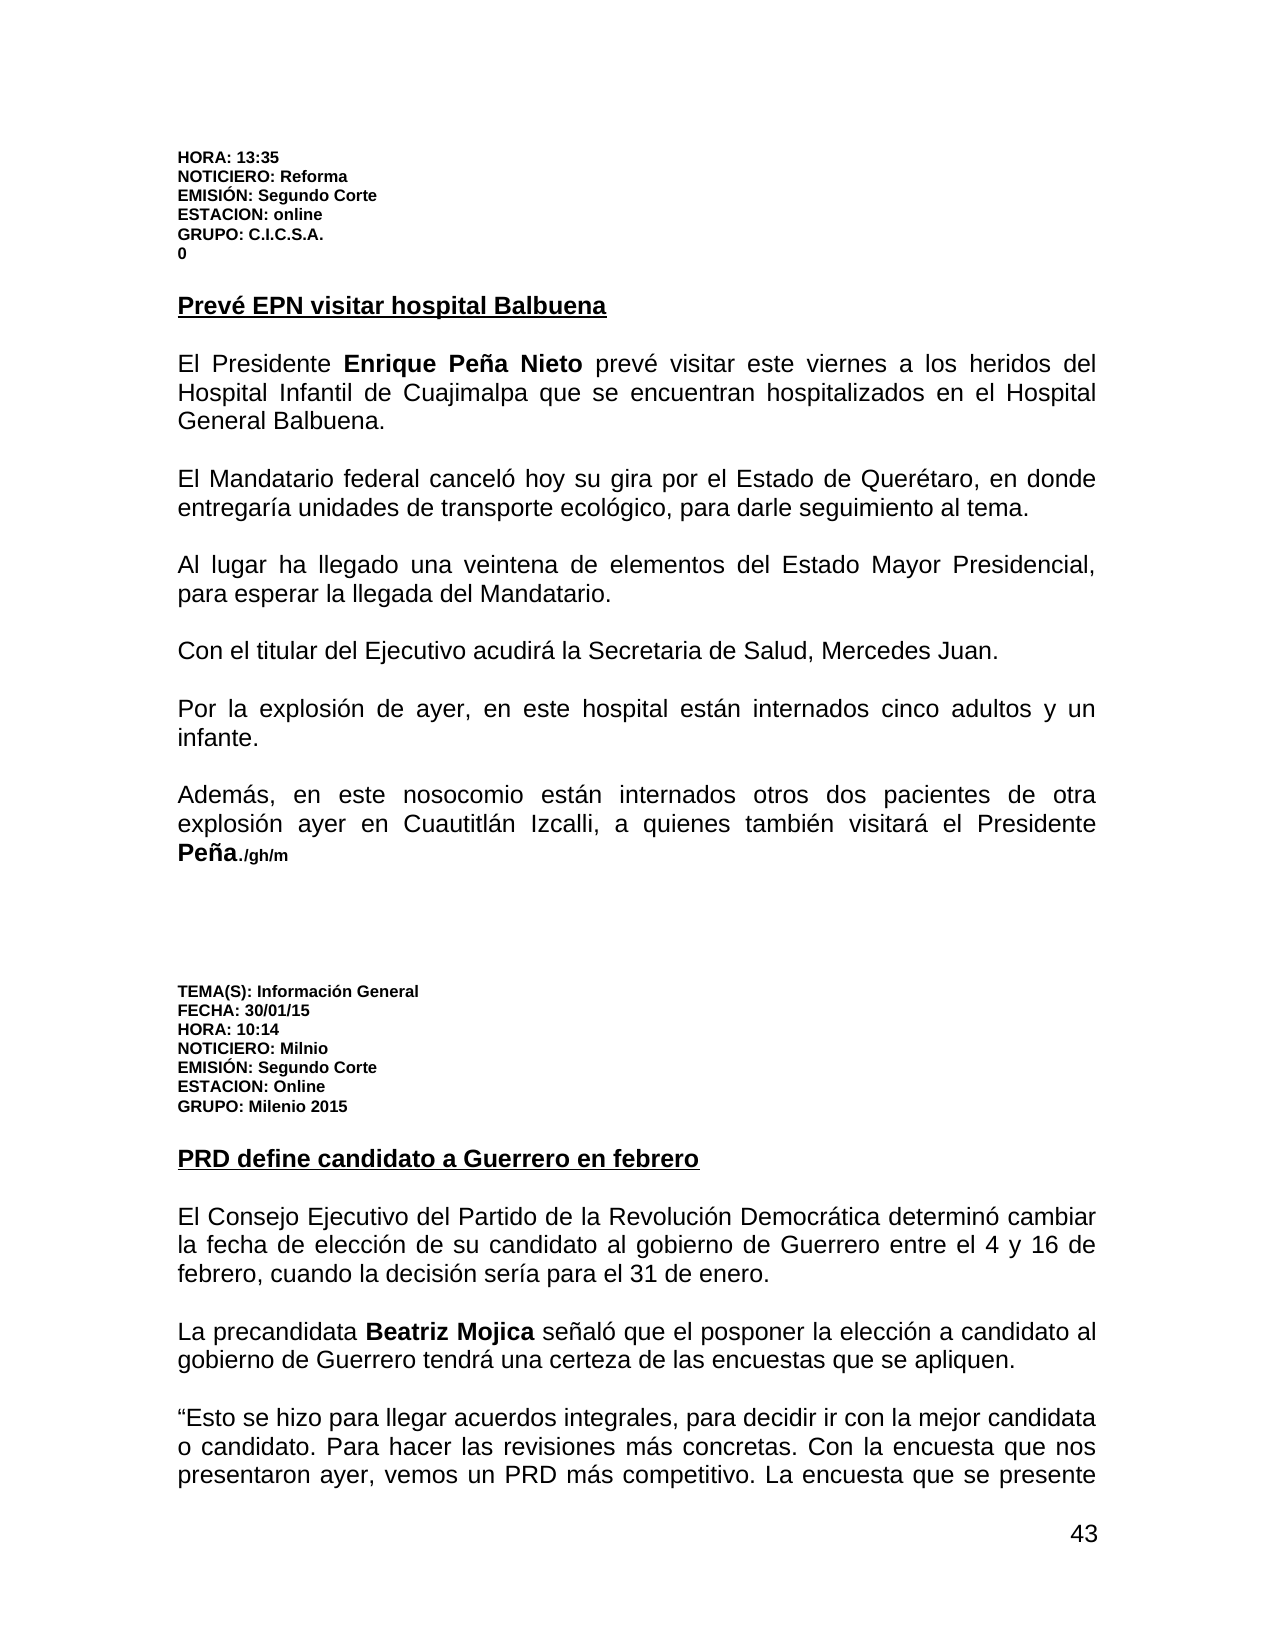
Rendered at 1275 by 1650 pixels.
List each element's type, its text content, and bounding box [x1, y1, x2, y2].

text NOTICIERO: Reforma [177, 167, 1098, 186]
text 0 [177, 243, 1098, 263]
text TEMA(S): Información General [177, 981, 1098, 1001]
text GRUPO: C.I.C.S.A. [177, 224, 1098, 243]
text La precandidata Beatriz Mojica señaló que el posponer la elección a candidato al gobierno de Guerrero tendrá una certeza de las encuestas que se apliquen. [177, 1317, 1098, 1374]
text EMISIÓN: Segundo Corte [177, 1058, 1098, 1077]
text El Presidente Enrique Peña Nieto prevé visitar este viernes a los heridos del Hospital Infantil de Cuajimalpa que se encuentran hospitalizados en el Hospital General Balbuena. [177, 349, 1098, 435]
text Por la explosión de ayer, en este hospital están internados cinco adultos y un infante. [177, 694, 1098, 751]
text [177, 1403, 1098, 1489]
text El Consejo Ejecutivo del Partido de la Revolución Democrática determinó cambiar la fecha de elección de su candidato al gobierno de Guerrero entre el 4 y 16 de febrero, cuando la decisión sería para el 31 de enero. [177, 1202, 1098, 1288]
text GRUPO: Milenio 2015 [177, 1096, 1098, 1116]
text EMISIÓN: Segundo Corte [177, 186, 1098, 205]
text HORA: 13:35 [177, 148, 1098, 167]
text Con el titular del Ejecutivo acudirá la Secretaria de Salud, Mercedes Juan. [177, 636, 1098, 665]
text ESTACION: online [177, 205, 1098, 224]
text FECHA: 30/01/15 [177, 1001, 1098, 1020]
text ESTACION: Online [177, 1077, 1098, 1096]
text HORA: 10:14 [177, 1020, 1098, 1039]
text Al lugar ha llegado una veintena de elementos del Estado Mayor Presidencial, para esperar la llegada del Mandatario. [177, 550, 1098, 608]
text Además, en este nosocomio están internados otros dos pacientes de otra explosión ayer en Cuautitlán Izcalli, a quienes también visitará el Presidente Peña./gh/m [177, 780, 1098, 866]
text NOTICIERO: Milnio [177, 1039, 1098, 1058]
text El Mandatario federal canceló hoy su gira por el Estado de Querétaro, en donde entregaría unidades de transporte ecológico, para darle seguimiento al tema. [177, 464, 1098, 521]
text Prevé EPN visitar hospital Balbuena [177, 291, 1098, 320]
text PRD define candidato a Guerrero en febrero [177, 1144, 1098, 1173]
